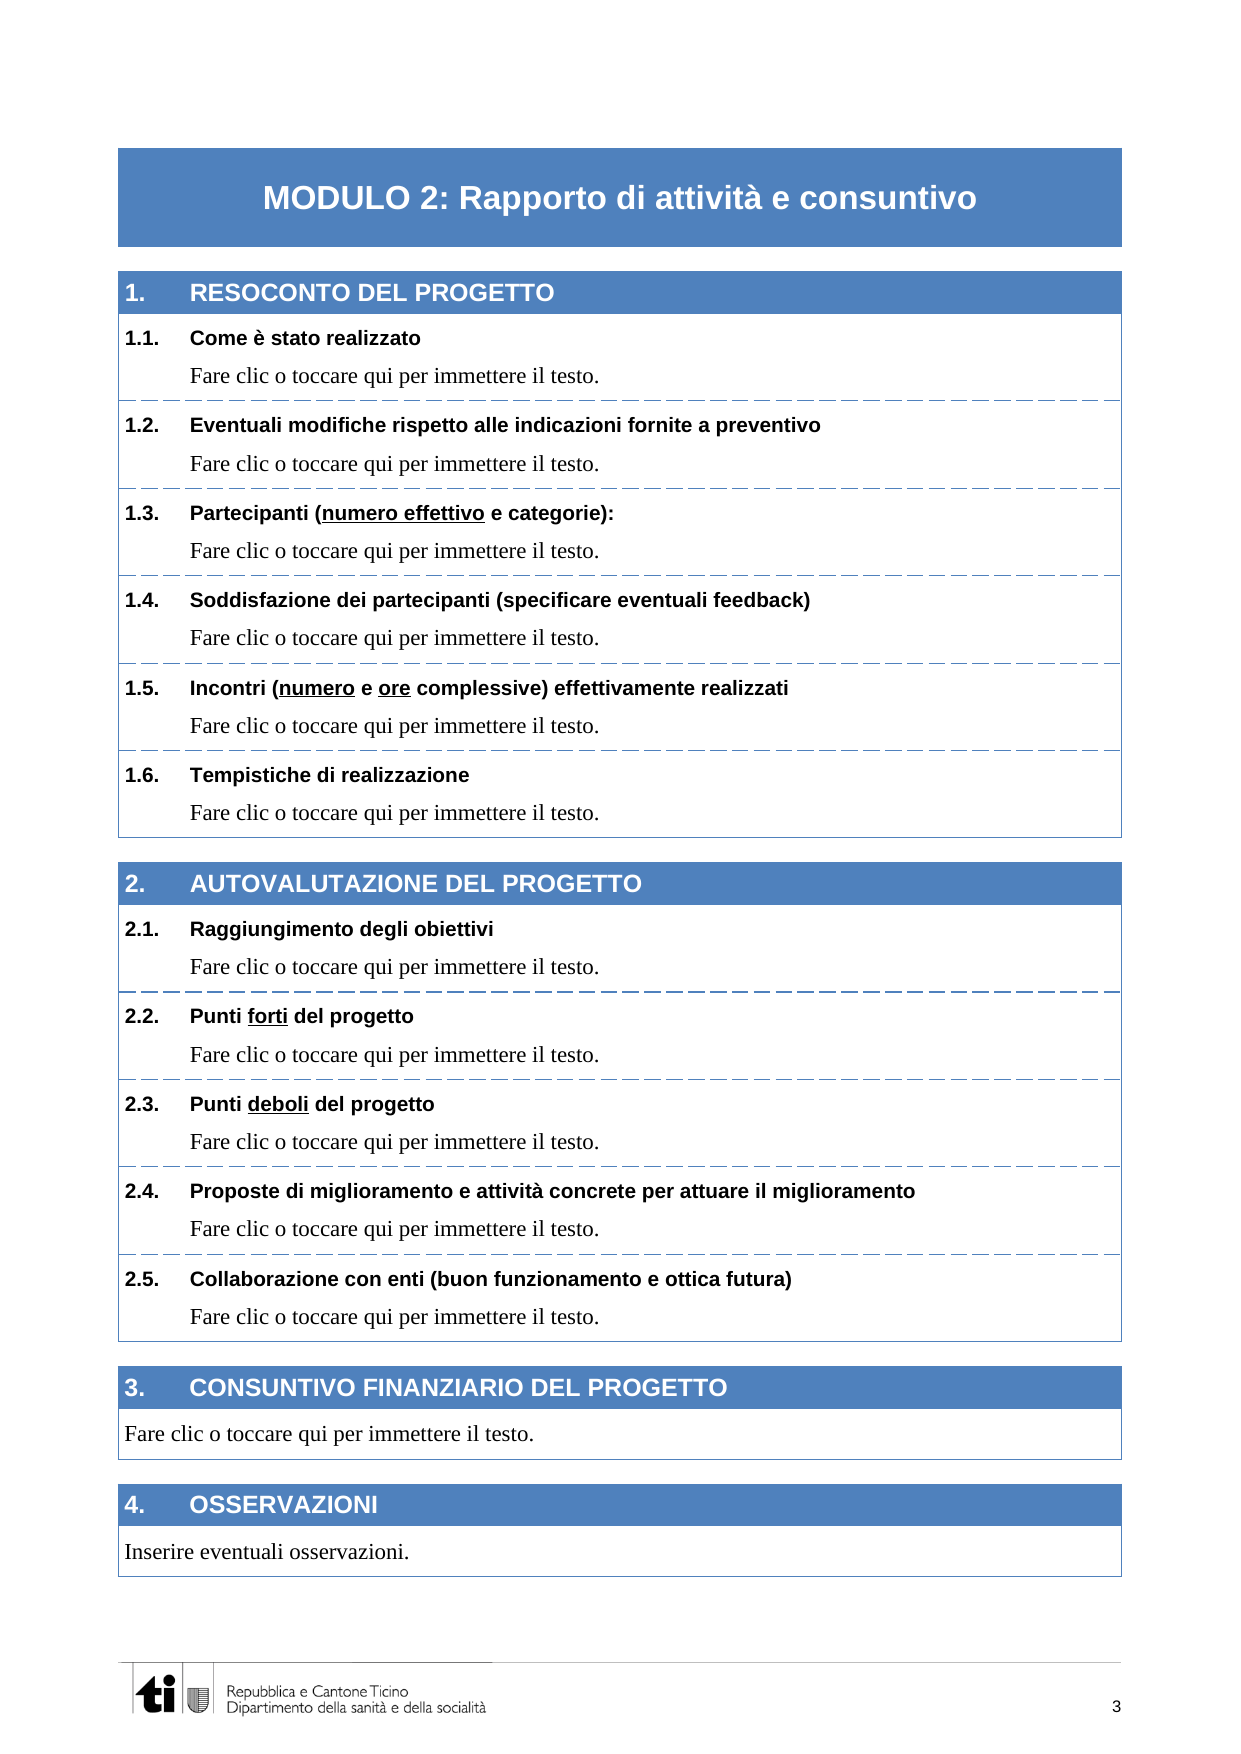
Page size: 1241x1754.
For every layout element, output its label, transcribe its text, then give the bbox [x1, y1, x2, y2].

table_cell 1.4. Soddisfazione dei partecipanti (specificare eventuali feedback) [119, 575, 1121, 662]
table_cell [119, 1526, 1121, 1576]
table_cell 2.2. Punti forti del progetto [119, 991, 1121, 1079]
table_header 1. RESOCONTO DEL PROGETTO [119, 272, 1121, 313]
table_cell 1.2. Eventuali modifiche rispetto alle indicazioni fornite a preventivo [119, 400, 1121, 488]
table_header 2. AUTOVALUTAZIONE DEL PROGETTO [119, 863, 1121, 904]
table_cell 2.5. Collaborazione con enti (buon funzionamento e ottica futura) [119, 1254, 1121, 1341]
table_cell 1.3. Partecipanti (numero effettivo e categorie): [119, 488, 1121, 575]
table_cell [119, 1409, 1121, 1458]
table_cell 1.1. Come è stato realizzato [119, 314, 1121, 400]
table_header 4. OSSERVAZIONI [119, 1485, 1121, 1525]
picture [118, 1662, 493, 1717]
table_cell 2.4. Proposte di miglioramento e attività concrete per attuare il miglioramento [119, 1166, 1121, 1253]
table_cell 1.5. Incontri (numero e ore complessive) effettivamente realizzati [119, 663, 1121, 750]
table_header MODULO 2: Rapporto di attività e consuntivo [119, 149, 1121, 246]
table_cell 1.6. Tempistiche di realizzazione [119, 750, 1121, 837]
table_cell 2.3. Punti deboli del progetto [119, 1079, 1121, 1166]
table_header 3. CONSUNTIVO FINANZIARIO DEL PROGETTO [119, 1367, 1121, 1408]
table_cell 2.1. Raggiungimento degli obiettivi [119, 905, 1121, 991]
